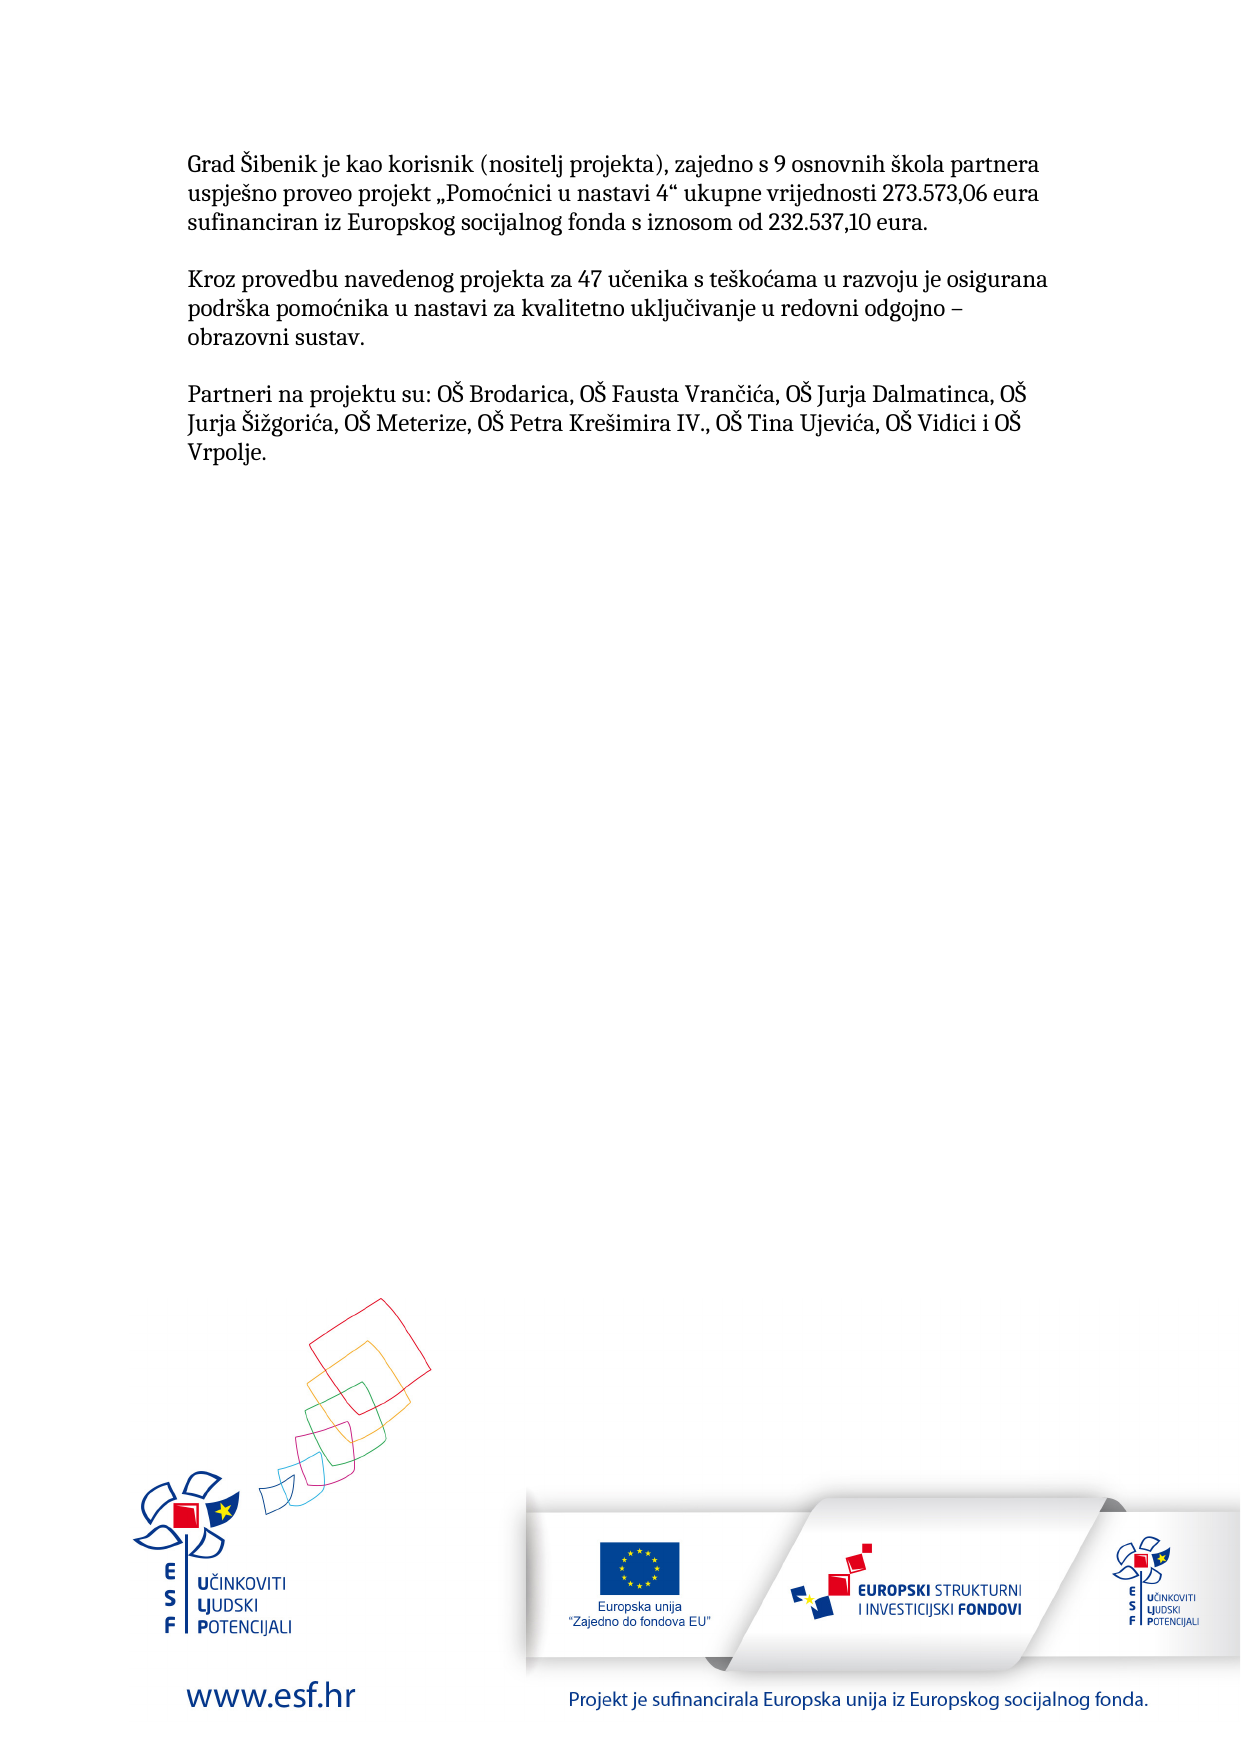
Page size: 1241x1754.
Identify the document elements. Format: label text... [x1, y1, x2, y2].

text Partneri na projektu su: OŠ Brodarica, OŠ Fausta Vrančića, OŠ Jurja Dalmatinca, OŠ Jurja Šižgorića, OŠ Meterize, OŠ Petra Krešimira IV., OŠ Tina Ujevića, OŠ Vidici i OŠ Vrpolje. [187, 380, 1053, 466]
text Grad Šibenik je kao korisnik (nositelj projekta), zajedno s 9 osnovnih škola partnera uspješno proveo projekt „Pomoćnici u nastavi 4“ ukupne vrijednosti 273.573,06 eura sufinanciran iz Europskog socijalnog fonda s iznosom od 232.537,10 eura. [187, 150, 1053, 236]
text Kroz provedbu navedenog projekta za 47 učenika s teškoćama u razvoju je osigurana podrška pomoćnika u nastavi za kvalitetno uključivanje u redovni odgojno – obrazovni sustav. [187, 265, 1053, 351]
picture [128, 1298, 1241, 1722]
